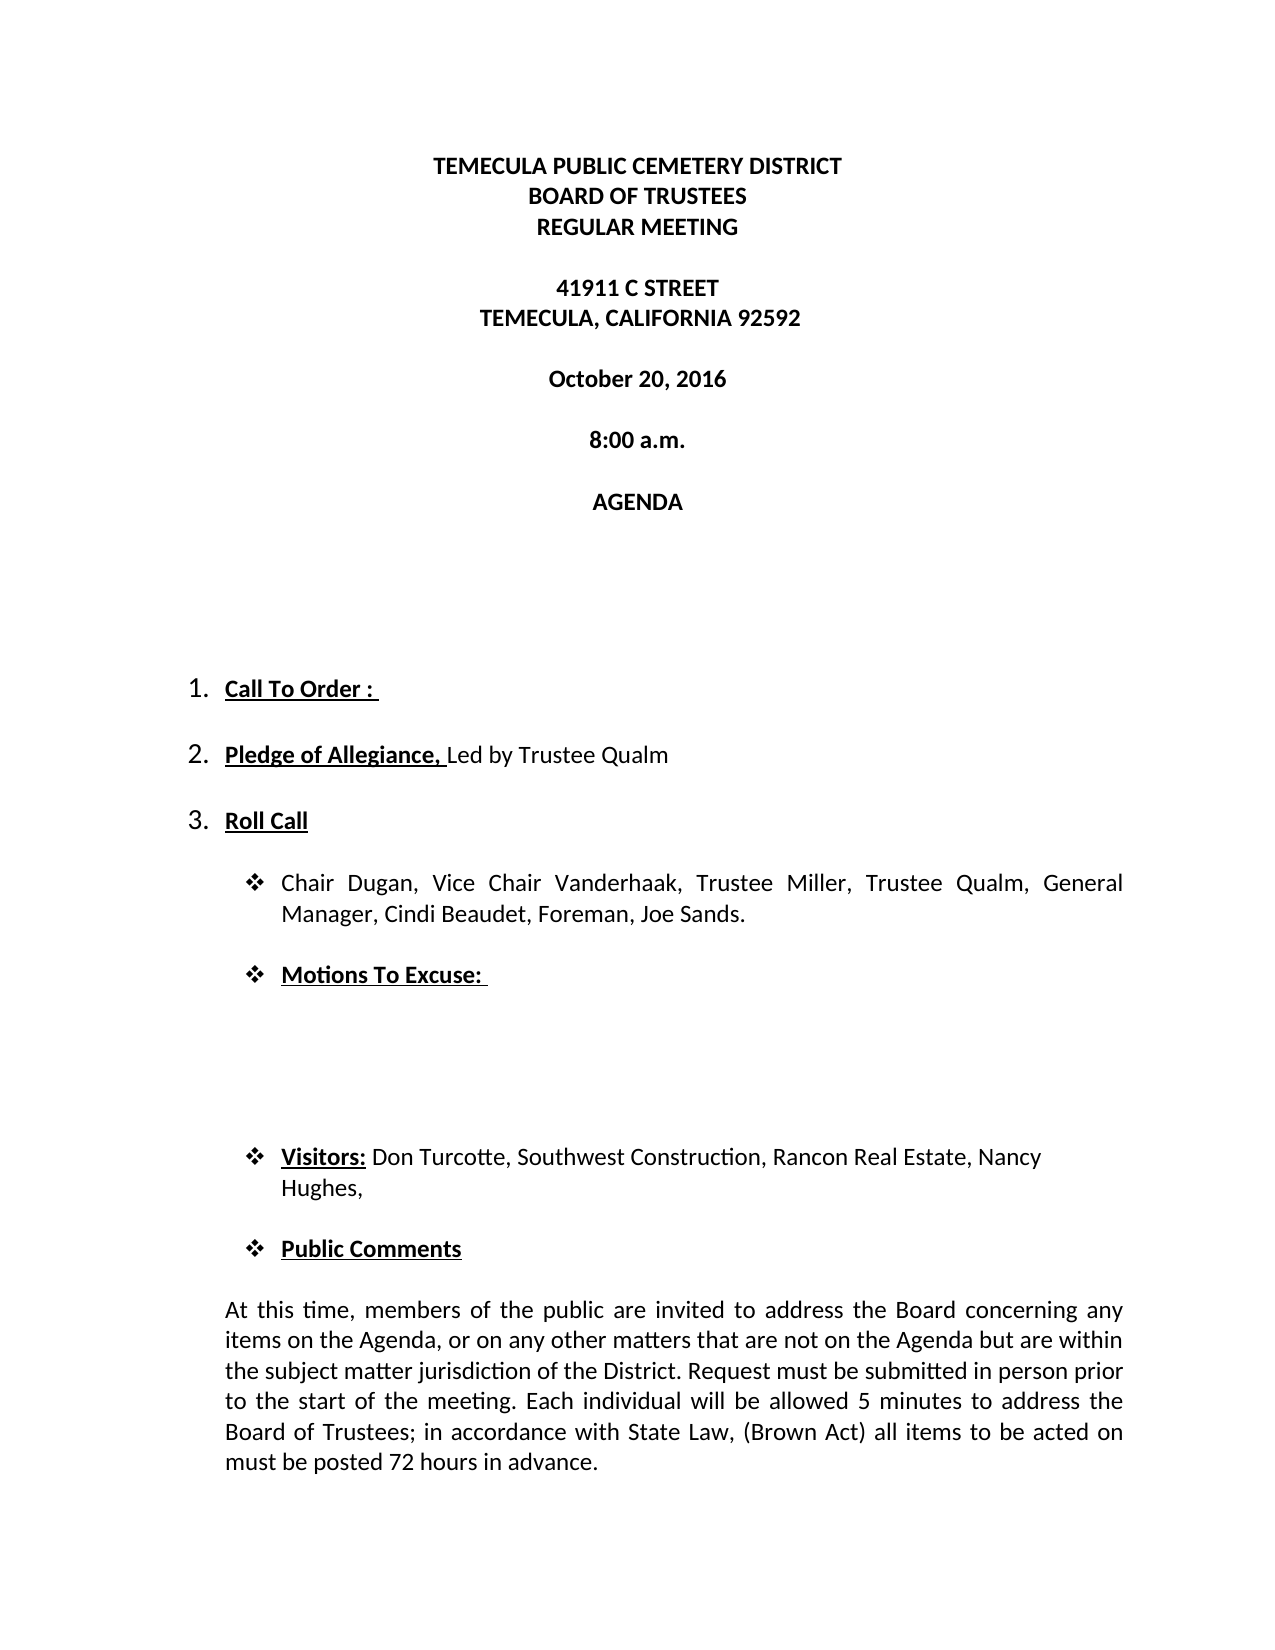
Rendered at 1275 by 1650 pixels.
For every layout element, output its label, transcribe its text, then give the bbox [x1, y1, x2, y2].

text BOARD OF TRUSTEES [150, 181, 1125, 211]
text 41911 C Street [150, 272, 1125, 303]
text TEMECULA PUBLIC CEMETERY DISTRICT [150, 150, 1125, 181]
text AGENDA [150, 486, 1125, 516]
text Temecula, California 92592 [150, 303, 1125, 333]
list Call To Order : [187, 669, 1125, 704]
text October 20, 2016 [150, 364, 1125, 394]
text REGULAR MEETING [150, 211, 1125, 242]
list Roll Call [187, 801, 1125, 837]
list Pledge of Allegiance, Led by Trustee Qualm [187, 735, 1125, 771]
list Motions To Excuse: [244, 959, 1125, 989]
list Public Comments [244, 1233, 1125, 1263]
list Chair Dugan, Vice Chair Vanderhaak, Trustee Miller, Trustee Qualm, General Manager, Cindi Beaudet, Foreman, Joe Sands. [244, 867, 1125, 928]
list Visitors: Don Turcotte, Southwest Construction, Rancon Real Estate, Nancy Hughes, [244, 1141, 1125, 1202]
text 8:00 a.m. [150, 425, 1125, 455]
text At this time, members of the public are invited to address the Board concerning any items on the Agenda, or on any other matters that are not on the Agenda but are within the subject matter jurisdiction of the District. Request must be submitted in person prior to the start of the meeting. Each individual will be allowed 5 minutes to address the Board of Trustees; in accordance with State Law, (Brown Act) all items to be acted on must be posted 72 hours in advance. [225, 1294, 1125, 1477]
